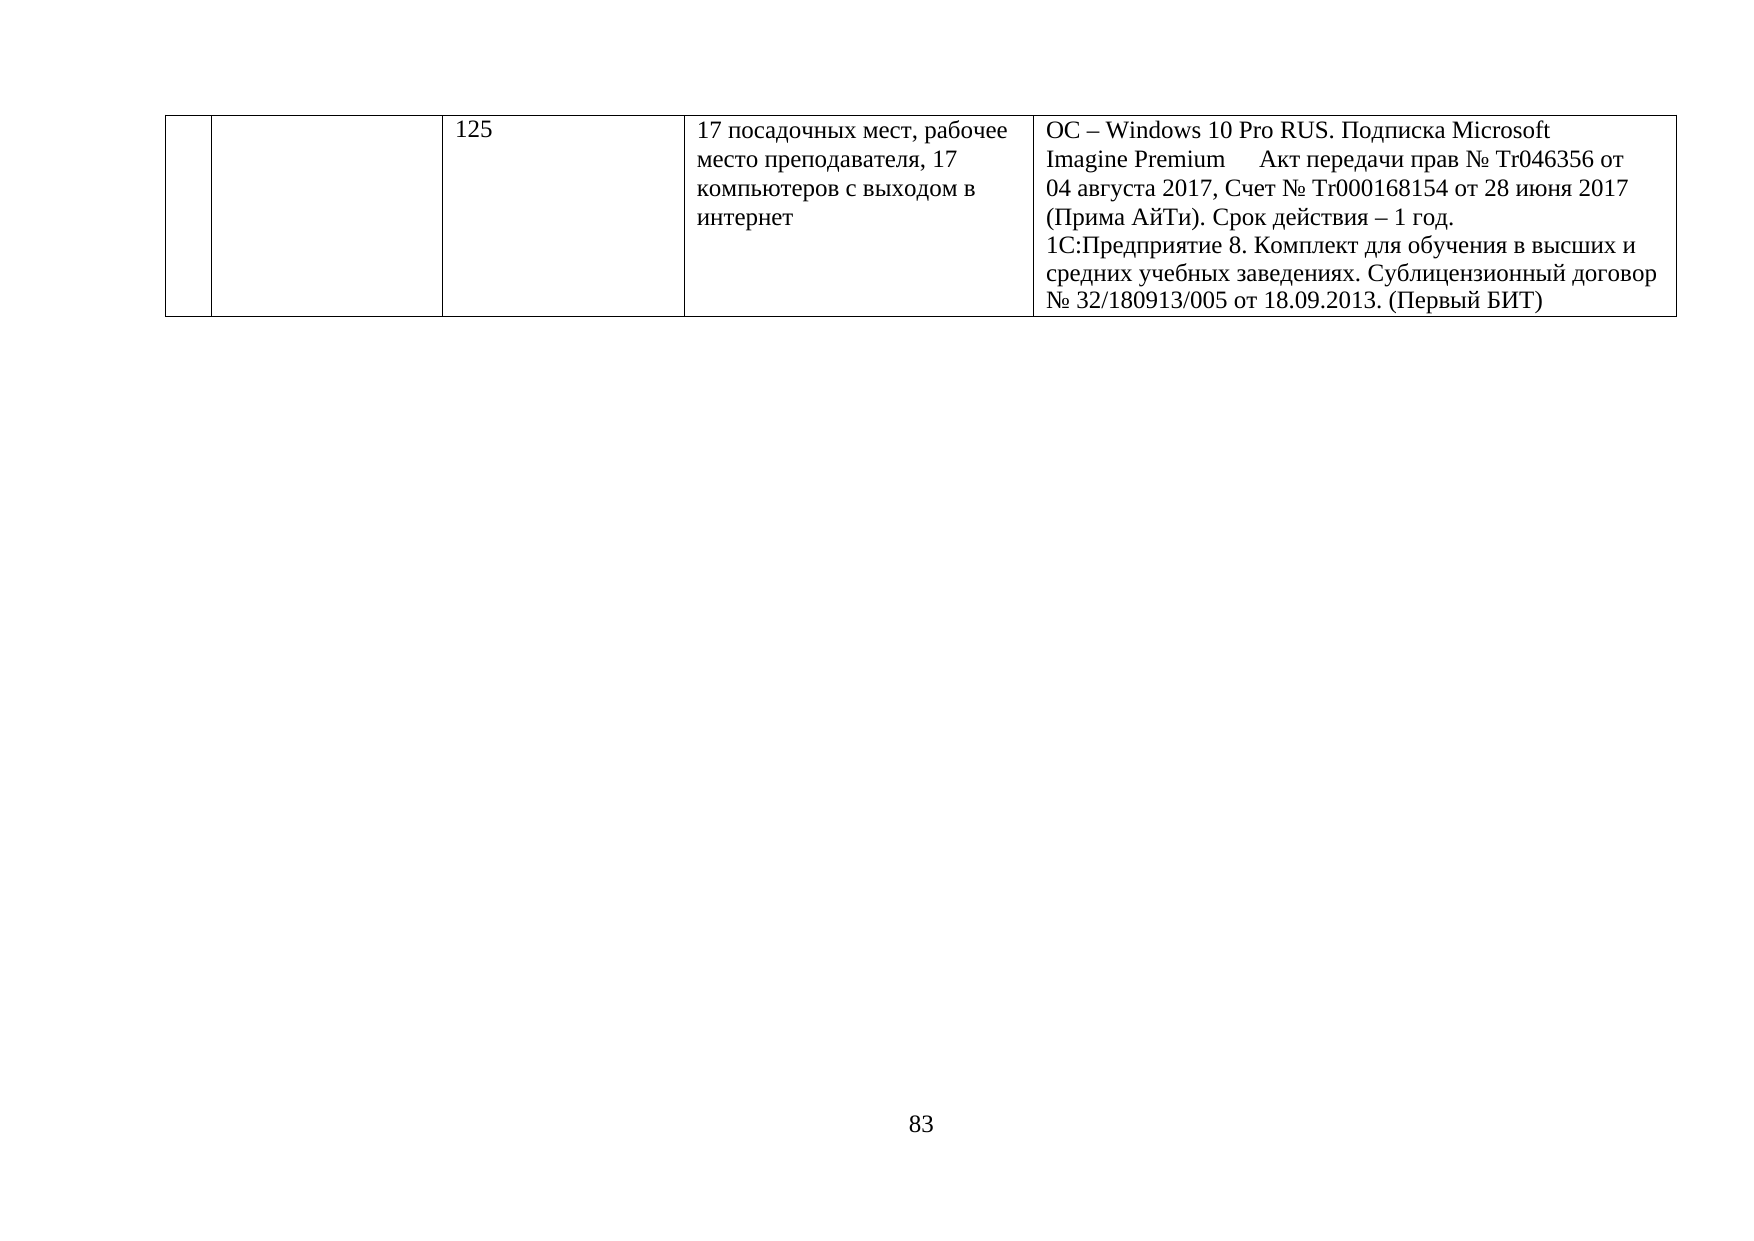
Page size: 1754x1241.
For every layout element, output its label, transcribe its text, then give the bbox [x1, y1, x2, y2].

table_cell [212, 116, 442, 316]
table_cell [166, 116, 211, 316]
table_cell ОС – Windows 10 Pro RUS. Подписка Microsoft Imagine Premium Акт передачи прав № Tr046356 от 04 августа 2017, Счет № Tr000168154 от 28 июня 2017 (Прима АйТи). Срок действия – 1 год. 1C:Предприятие 8. Комплект для обучения в высших и средних учебных заведениях. Сублицензионный договор № 32/180913/005 от 18.09.2013. (Первый БИТ) [1034, 116, 1676, 316]
table_cell 125 [443, 116, 684, 316]
table_cell 17 посадочных мест, рабочее место преподавателя, 17 компьютеров с выходом в интернет [685, 116, 1033, 316]
